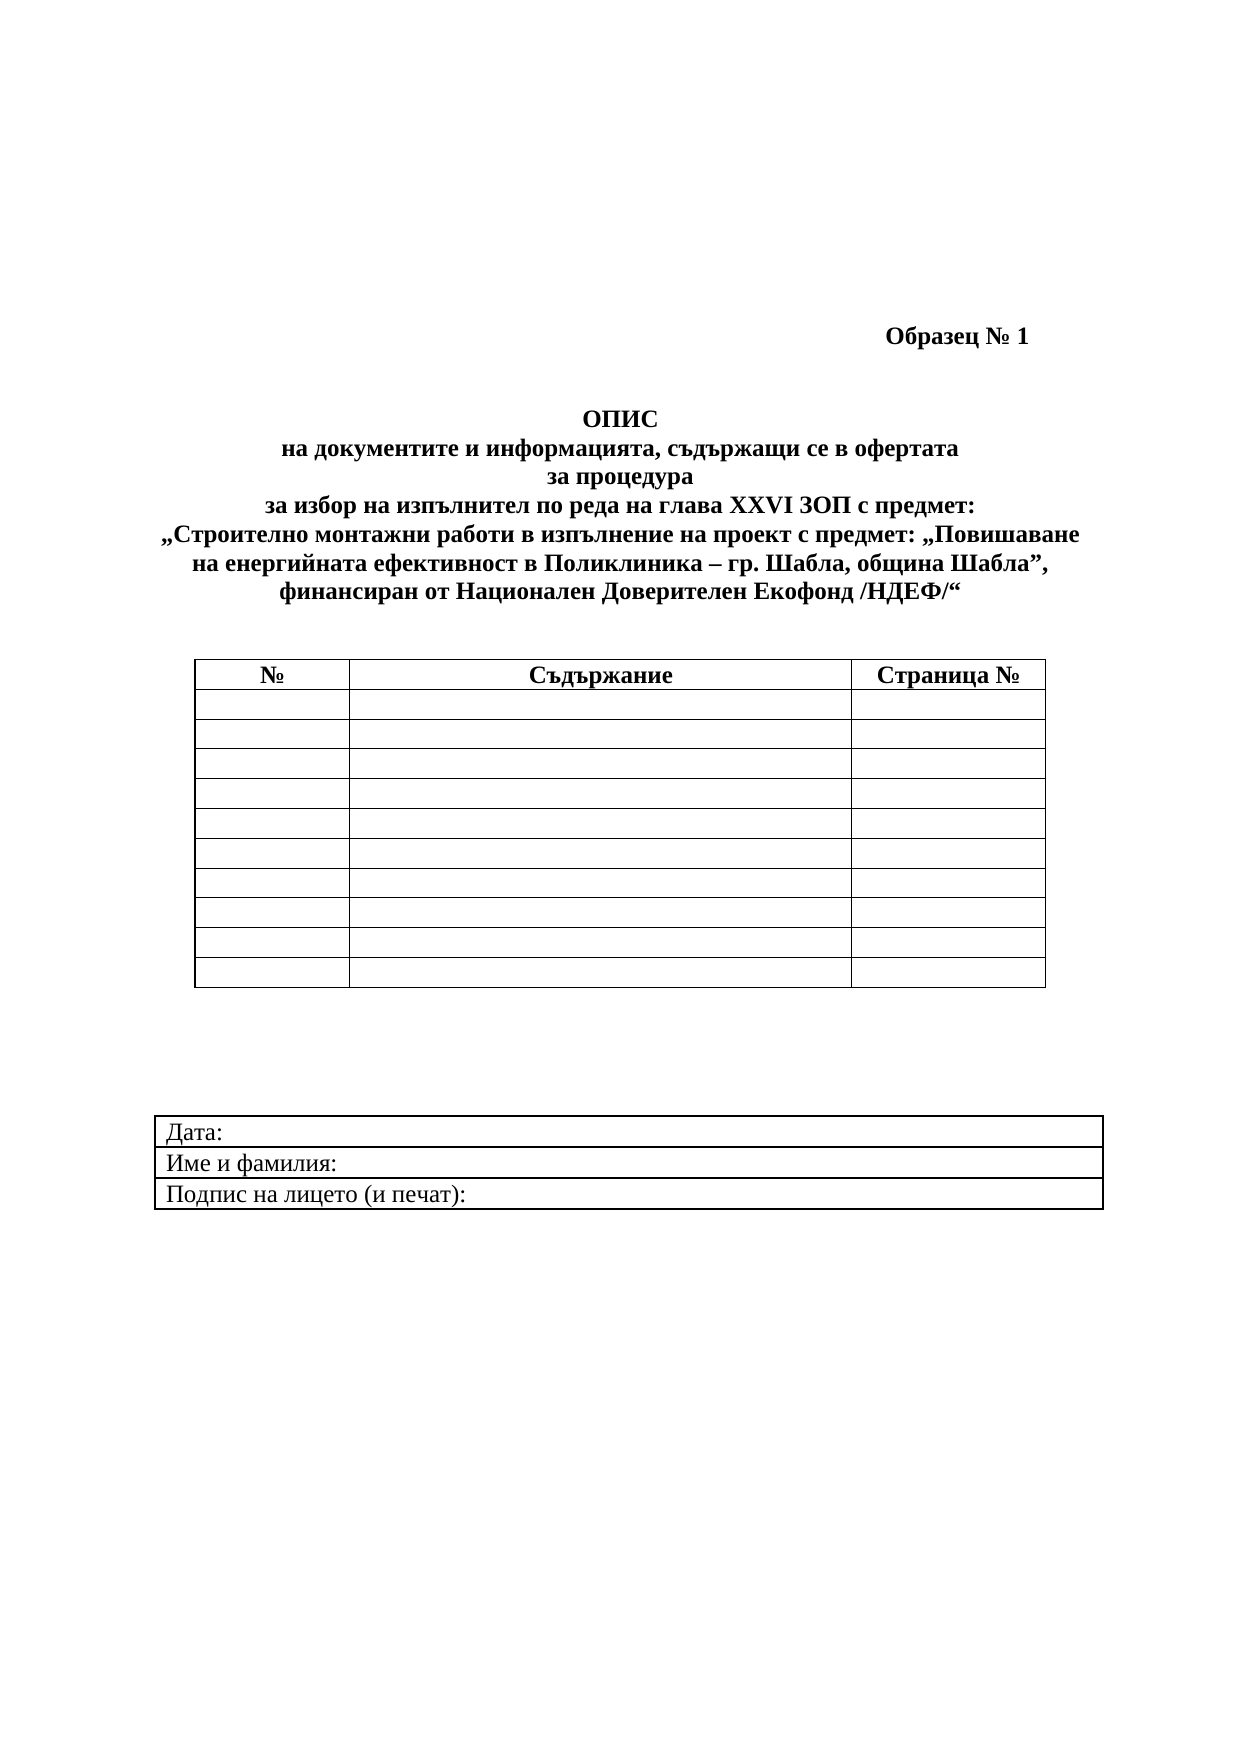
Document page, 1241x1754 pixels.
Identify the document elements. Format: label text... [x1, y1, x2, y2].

table_cell [196, 928, 349, 957]
table_cell [852, 958, 1045, 987]
table_cell [852, 779, 1045, 808]
table_cell [196, 690, 349, 718]
table_cell [196, 958, 349, 987]
table_cell [852, 749, 1045, 778]
text Образец № 1 [148, 321, 1092, 350]
table_cell [350, 749, 851, 778]
table_header № [196, 660, 349, 689]
table_cell [852, 690, 1045, 718]
table_cell [852, 839, 1045, 867]
table_cell [350, 690, 851, 718]
table_cell [350, 869, 851, 897]
text за избор на изпълнител по реда на глава XXVI ЗОП с предмет: [148, 490, 1092, 519]
table_header Съдържание [350, 660, 851, 689]
table_cell [852, 720, 1045, 748]
table_cell [350, 839, 851, 867]
table_cell [350, 898, 851, 927]
text ОПИС [148, 404, 1092, 433]
text за процедура [148, 461, 1092, 490]
table_cell [350, 928, 851, 957]
text „Строително монтажни работи в изпълнение на проект с предмет: „Повишаване на енергийната ефективност в Поликлиника – гр. Шабла, община Шабла”, финансиран от Национален Доверителен Екофонд /НДЕФ/“ [148, 519, 1092, 605]
table_cell [196, 749, 349, 778]
table_cell [196, 720, 349, 748]
table_header Дата: [156, 1117, 1102, 1146]
table_cell [196, 898, 349, 927]
table_cell [196, 869, 349, 897]
text на документите и информацията, съдържащи се в офертата [148, 433, 1092, 461]
table_cell [350, 958, 851, 987]
table_header Страница № [852, 660, 1045, 689]
table_cell [196, 809, 349, 838]
table_cell [350, 720, 851, 748]
table_cell [852, 898, 1045, 927]
table_cell [350, 809, 851, 838]
table_cell [852, 869, 1045, 897]
table_cell [196, 839, 349, 867]
table_cell [196, 779, 349, 808]
table_cell [852, 809, 1045, 838]
table_cell [350, 779, 851, 808]
table_cell Подпис на лицето (и печат): [156, 1179, 1102, 1208]
table_cell [852, 928, 1045, 957]
table_cell Име и фамилия: [156, 1148, 1102, 1177]
